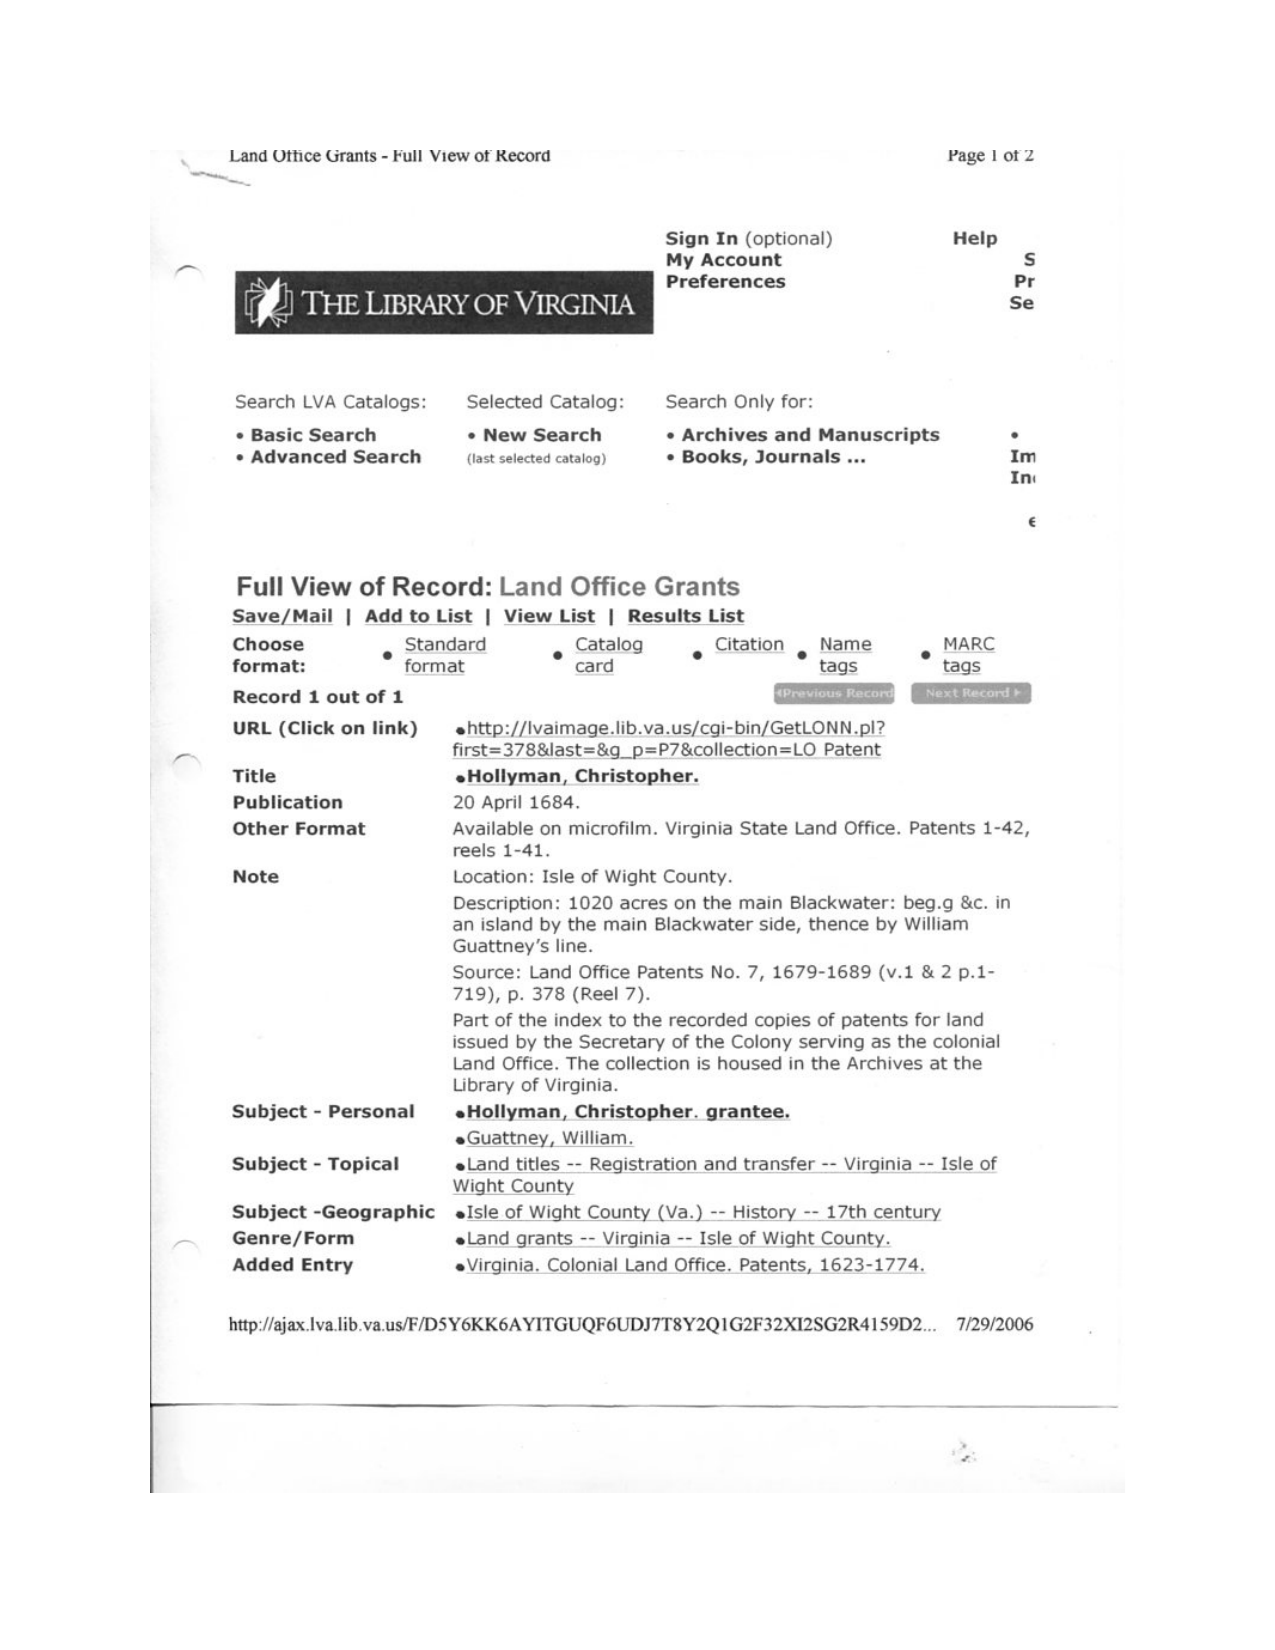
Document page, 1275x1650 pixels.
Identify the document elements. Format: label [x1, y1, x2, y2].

picture [150, 150, 1125, 1493]
